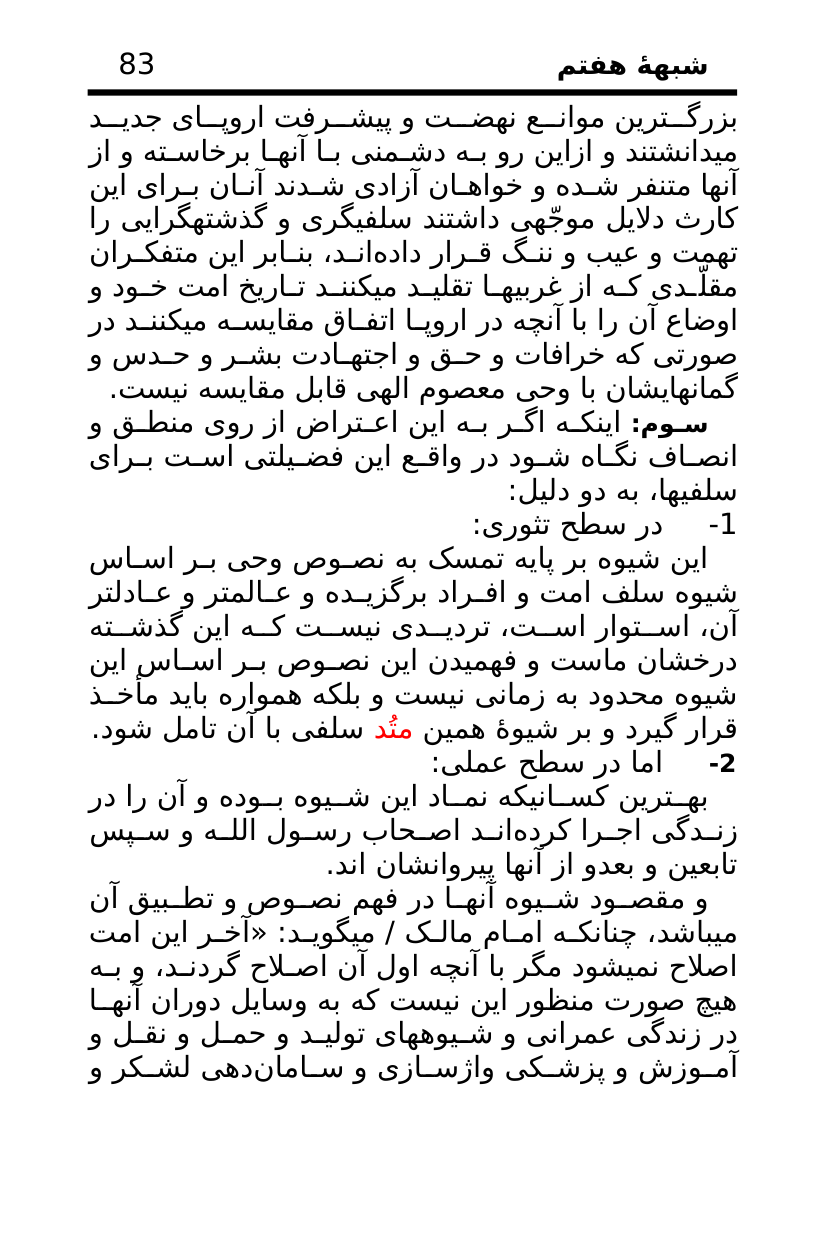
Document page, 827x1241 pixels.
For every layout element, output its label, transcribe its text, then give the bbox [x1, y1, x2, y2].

text بهترین کسانیکه نماد این شیوه بوده و آن را در زندگی اجرا کرده‌اند اصحاب رسول الله و سپس تابعین و بعدو از آنها پیروان‏شان اند. [89, 779, 738, 881]
list اما در سطح عملی: [89, 745, 738, 779]
text سوم: اینکه اگر به این اعتراض از روی منطق و انصاف نگاه شود در واقع این فضیلتی است برای سلفی‏ها، به دو دلیل: [89, 406, 738, 507]
list در سطح تثوری: [89, 507, 738, 541]
text این شیوه بر پایه تمسک به نصوص وحی بر اساس شیوه سلف امت و افراد برگزیده و عالم‏تر و عادل‏تر آن، استوار است، تردیدی نیست که این گذشته درخشان ماست و فهمیدن این نصوص بر اساس این شیوه محدود به زمانی نیست و بلکه همواره باید مأخذ قرار گیرد و بر شیوۀ همین متُد سلفی با آن تامل شود. [89, 541, 738, 745]
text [89, 881, 738, 1085]
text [89, 100, 738, 406]
